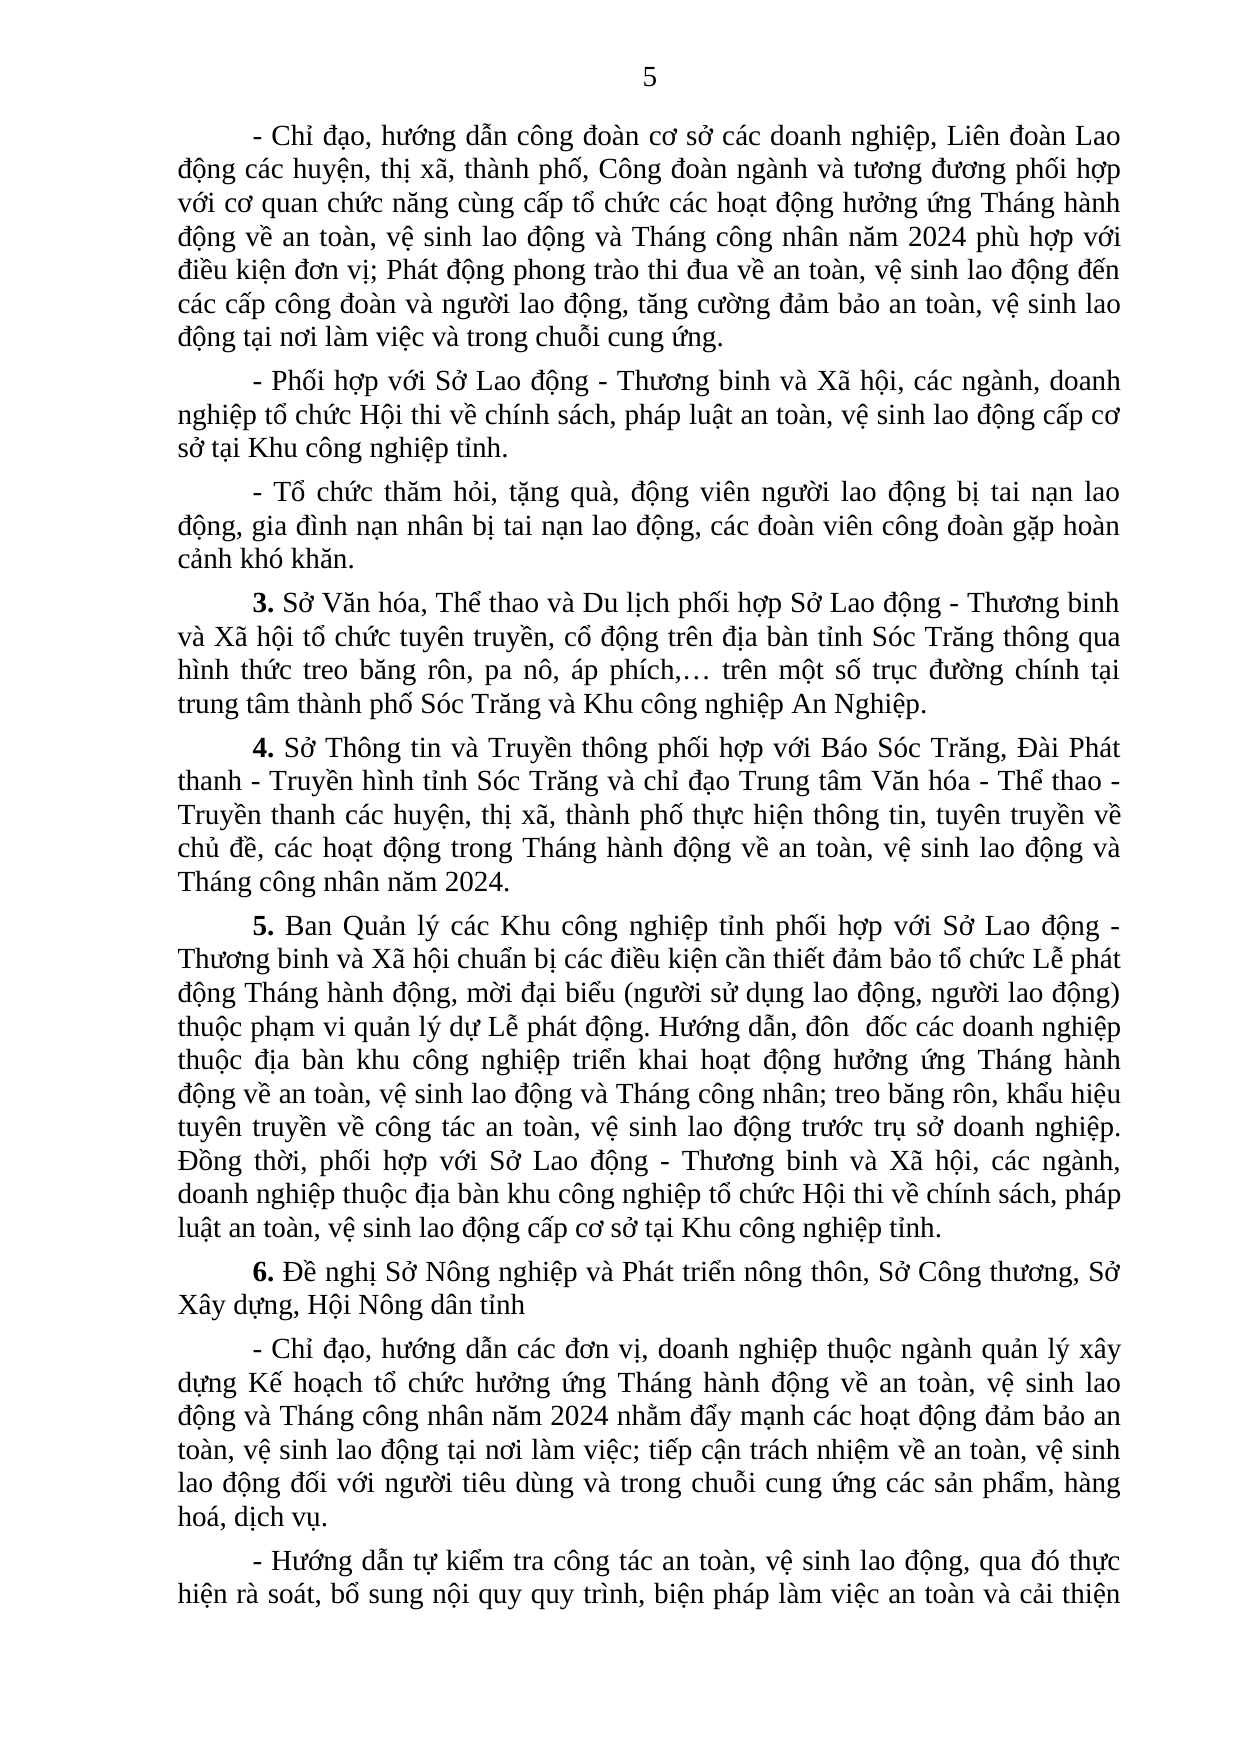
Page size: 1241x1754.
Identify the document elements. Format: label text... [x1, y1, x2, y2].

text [177, 1543, 1122, 1610]
text - Phối hợp với Sở Lao động - Thương binh và Xã hội, các ngành, doanh nghiệp tổ chức Hội thi về chính sách, pháp luật an toàn, vệ sinh lao động cấp cơ sở tại Khu công nghiệp tỉnh. [177, 363, 1122, 464]
text 6. Đề nghị Sở Nông nghiệp và Phát triển nông thôn, Sở Công thương, Sở Xây dựng, Hội Nông dân tỉnh [177, 1254, 1122, 1321]
text - Chỉ đạo, hướng dẫn công đoàn cơ sở các doanh nghiệp, Liên đoàn Lao động các huyện, thị xã, thành phố, Công đoàn ngành và tương đương phối hợp với cơ quan chức năng cùng cấp tổ chức các hoạt động hưởng ứng Tháng hành động về an toàn, vệ sinh lao động và Tháng công nhân năm 2024 phù hợp với điều kiện đơn vị; Phát động phong trào thi đua về an toàn, vệ sinh lao động đến các cấp công đoàn và người lao động, tăng cường đảm bảo an toàn, vệ sinh lao động tại nơi làm việc và trong chuỗi cung ứng. [177, 118, 1122, 353]
text 4. Sở Thông tin và Truyền thông phối hợp với Báo Sóc Trăng, Đài Phát thanh - Truyền hình tỉnh Sóc Trăng và chỉ đạo Trung tâm Văn hóa - Thể thao - Truyền thanh các huyện, thị xã, thành phố thực hiện thông tin, tuyên truyền về chủ đề, các hoạt động trong Tháng hành động về an toàn, vệ sinh lao động và Tháng công nhân năm 2024. [177, 730, 1122, 898]
text - Tổ chức thăm hỏi, tặng quà, động viên người lao động bị tai nạn lao động, gia đình nạn nhân bị tai nạn lao động, các đoàn viên công đoàn gặp hoàn cảnh khó khăn. [177, 474, 1122, 575]
text 3. Sở Văn hóa, Thể thao và Du lịch phối hợp Sở Lao động - Thương binh và Xã hội tổ chức tuyên truyền, cổ động trên địa bàn tỉnh Sóc Trăng thông qua hình thức treo băng rôn, pa nô, áp phích,… trên một số trục đường chính tại trung tâm thành phố Sóc Trăng và Khu công nghiệp An Nghiệp. [177, 585, 1122, 719]
text - Chỉ đạo, hướng dẫn các đơn vị, doanh nghiệp thuộc ngành quản lý xây dựng Kế hoạch tổ chức hưởng ứng Tháng hành động về an toàn, vệ sinh lao động và Tháng công nhân năm 2024 nhằm đẩy mạnh các hoạt động đảm bảo an toàn, vệ sinh lao động tại nơi làm việc; tiếp cận trách nhiệm về an toàn, vệ sinh lao động đối với người tiêu dùng và trong chuỗi cung ứng các sản phẩm, hàng hoá, dịch vụ. [177, 1331, 1122, 1533]
text 5. Ban Quản lý các Khu công nghiệp tỉnh phối hợp với Sở Lao động - Thương binh và Xã hội chuẩn bị các điều kiện cần thiết đảm bảo tổ chức Lễ phát động Tháng hành động, mời đại biểu (người sử dụng lao động, người lao động) thuộc phạm vi quản lý dự Lễ phát động. Hướng dẫn, đôn đốc các doanh nghiệp thuộc địa bàn khu công nghiệp triển khai hoạt động hưởng ứng Tháng hành động về an toàn, vệ sinh lao động và Tháng công nhân; treo băng rôn, khẩu hiệu tuyên truyền về công tác an toàn, vệ sinh lao động trước trụ sở doanh nghiệp. Đồng thời, phối hợp với Sở Lao động - Thương binh và Xã hội, các ngành, doanh nghiệp thuộc địa bàn khu công nghiệp tổ chức Hội thi về chính sách, pháp luật an toàn, vệ sinh lao động cấp cơ sở tại Khu công nghiệp tỉnh. [177, 908, 1122, 1243]
